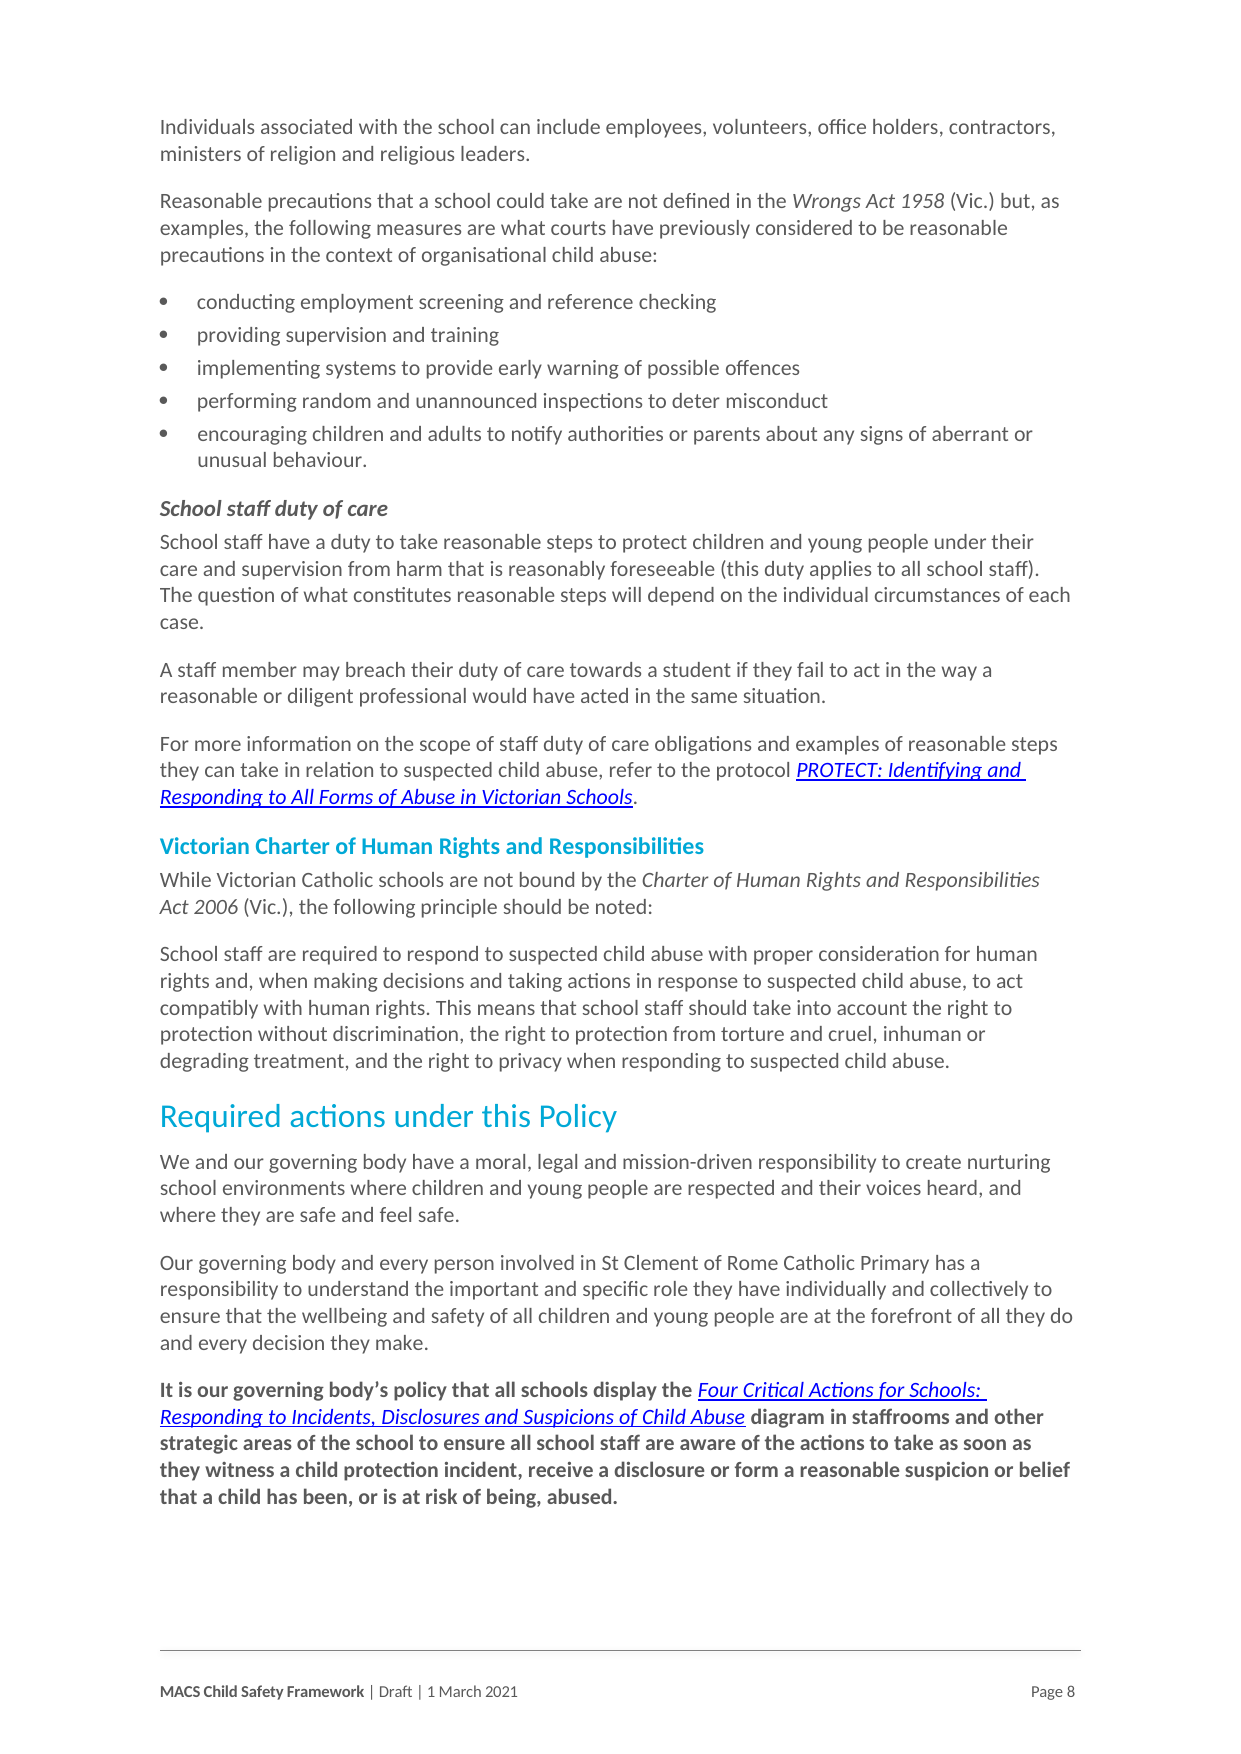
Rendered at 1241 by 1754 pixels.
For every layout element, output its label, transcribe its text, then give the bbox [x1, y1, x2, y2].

list implementing systems to provide early warning of possible offences [159, 354, 1076, 381]
list encouraging children and adults to notify authorities or parents about any signs of aberrant or unusual behaviour. [159, 420, 1076, 473]
list performing random and unannounced inspections to deter misconduct [159, 387, 1076, 414]
text Reasonable precautions that a school could take are not defined in the Wrongs Act 1958 (Vic.) but, as examples, the following measures are what courts have previously considered to be reasonable precautions in the context of organisational child abuse: [159, 187, 1076, 267]
text We and our governing body have a moral, legal and mission-driven responsibility to create nurturing school environments where children and young people are respected and their voices heard, and where they are safe and feel safe. [159, 1148, 1076, 1228]
subtitle School staff duty of care [159, 494, 1076, 522]
list providing supervision and training [159, 321, 1076, 348]
subtitle Required actions under this Policy [159, 1095, 1076, 1135]
text It is our governing body’s policy that all schools display the Four Critical Actions for Schools: Responding to Incidents, Disclosures and Suspicions of Child Abuse diagram in staffrooms and other strategic areas of the school to ensure all school staff are aware of the actions to take as soon as they witness a child protection incident, receive a disclosure or form a reasonable suspicion or belief that a child has been, or is at risk of being, abused. [159, 1376, 1076, 1509]
list conducting employment screening and reference checking [159, 288, 1076, 315]
text School staff have a duty to take reasonable steps to protect children and young people under their care and supervision from harm that is reasonably foreseeable (this duty applies to all school staff). The question of what constitutes reasonable steps will depend on the individual circumstances of each case. [159, 528, 1076, 635]
text School staff are required to respond to suspected child abuse with proper consideration for human rights and, when making decisions and taking actions in response to suspected child abuse, to act compatibly with human rights. This means that school staff should take into account the right to protection without discrimination, the right to protection from torture and cruel, inhuman or degrading treatment, and the right to privacy when responding to suspected child abuse. [159, 941, 1076, 1074]
text A staff member may breach their duty of care towards a student if they fail to act in the way a reasonable or diligent professional would have acted in the same situation. [159, 656, 1076, 709]
text For more information on the scope of staff duty of care obligations and examples of reasonable steps they can take in relation to suspected child abuse, refer to the protocol PROTECT: Identifying and Responding to All Forms of Abuse in Victorian Schools. [159, 730, 1076, 810]
text Individuals associated with the school can include employees, volunteers, office holders, contractors, ministers of religion and religious leaders. [159, 113, 1076, 167]
subtitle Victorian Charter of Human Rights and Responsibilities [159, 831, 1076, 860]
text Our governing body and every person involved in St Clement of Rome Catholic Primary has a responsibility to understand the important and specific role they have individually and collectively to ensure that the wellbeing and safety of all children and young people are at the forefront of all they do and every decision they make. [159, 1249, 1076, 1355]
text While Victorian Catholic schools are not bound by the Charter of Human Rights and Responsibilities Act 2006 (Vic.), the following principle should be noted: [159, 866, 1076, 920]
